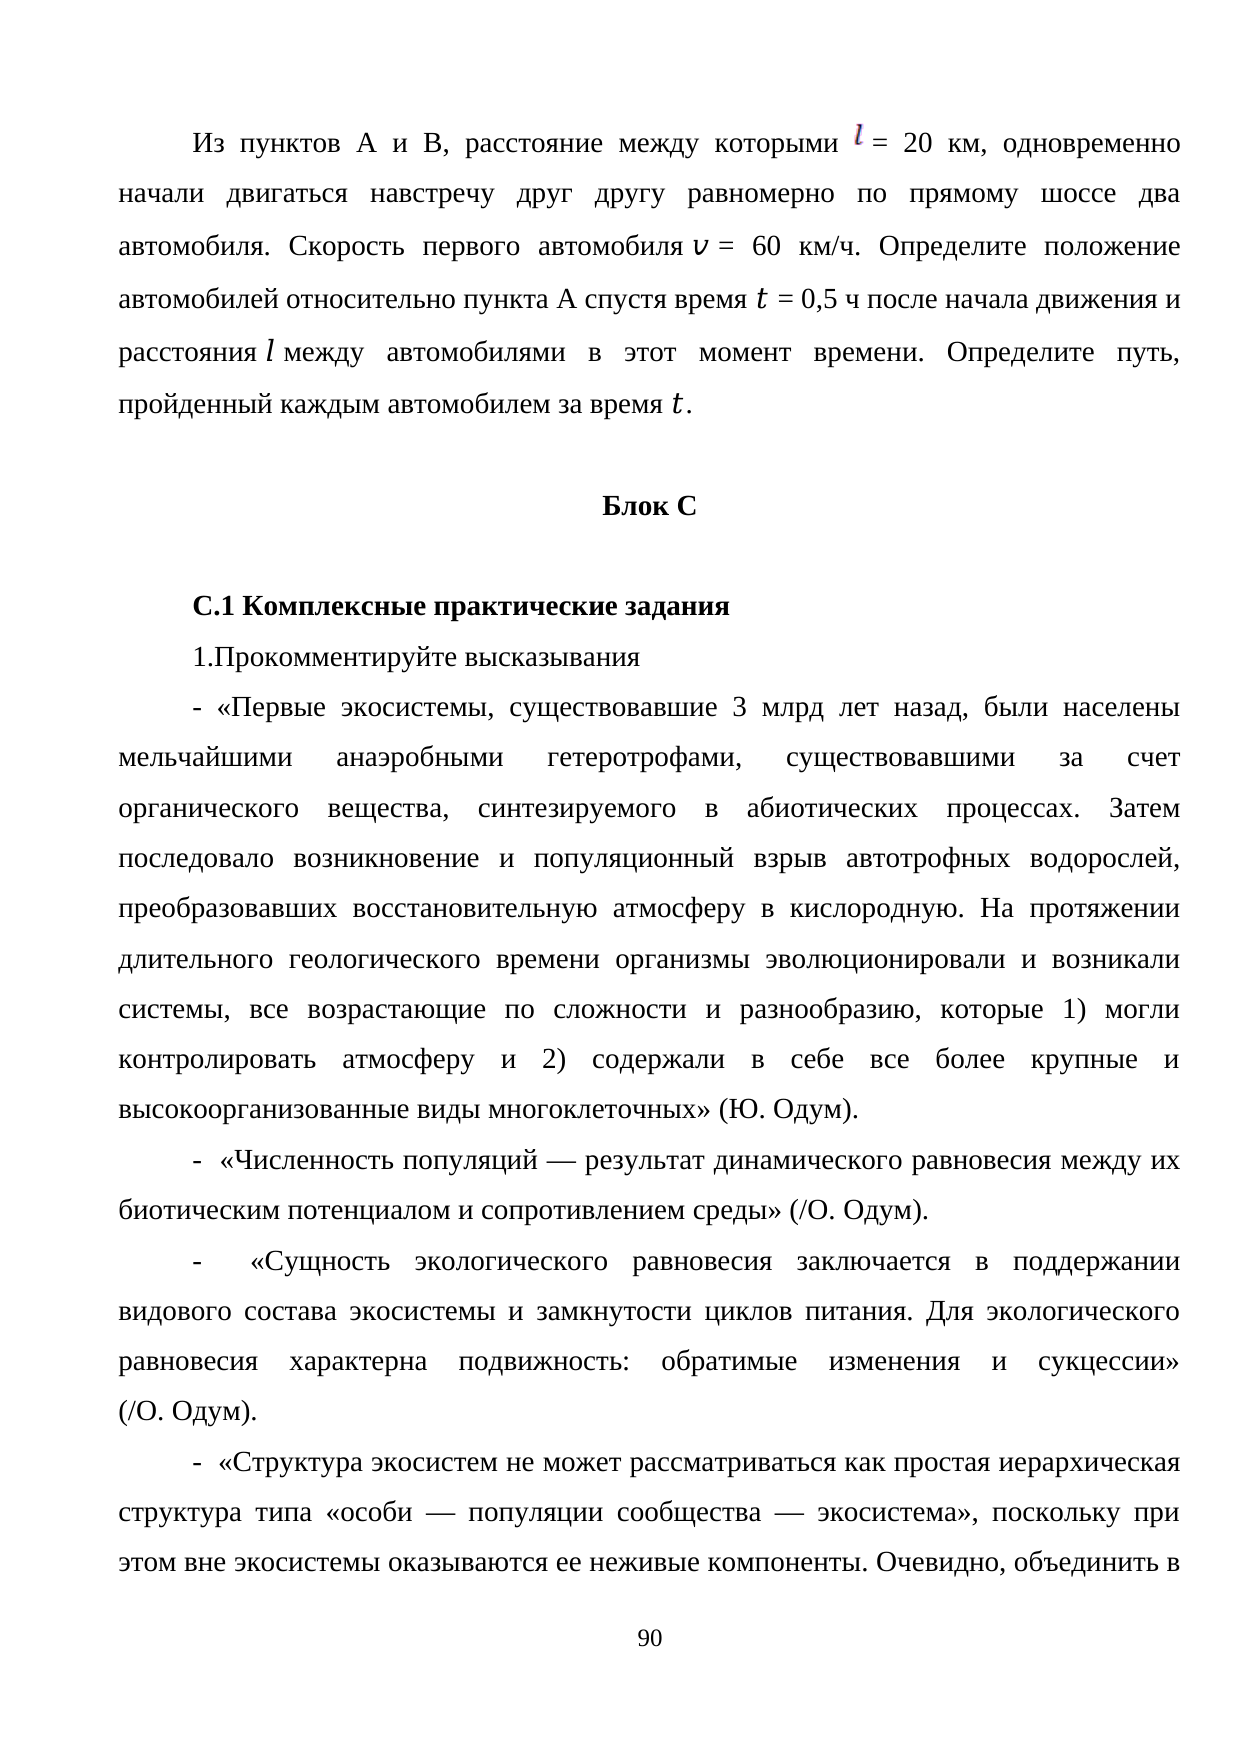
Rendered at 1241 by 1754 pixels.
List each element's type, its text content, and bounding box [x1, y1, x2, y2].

picture [847, 118, 865, 153]
text 1.Прокомментируйте высказывания [118, 639, 1181, 672]
text - «Первые экосистемы, существовавшие 3 млрд лет назад, были населены мельчайшими анаэробными гетеротрофами, существовавшими за счет органического вещества, синтезируемого в абиотических процессах. Затем последовало возникновение и популяционный взрыв автотрофных водорослей, преобразовавших восстановительную атмосферу в кислородную. На протяжении длительного геологического времени организмы эволюционировали и возникали системы, все возрастающие по сложности и разнообразию, которые 1) могли контролировать атмосферу и 2) содержали в себе все более крупные и высокоорганизованные виды многоклеточных» (Ю. Одум). [118, 689, 1181, 1125]
text Блок С [118, 488, 1181, 521]
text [118, 1444, 1181, 1578]
text - «Сущность экологического равновесия заключается в поддержании видового состава экосистемы и замкнутости циклов питания. Для экологического равновесия характерна подвижность: обратимые изменения и сукцессии» (/О. Одум). [118, 1243, 1181, 1427]
text - «Численность популяций — результат динамического равновесия между их биотическим потенциалом и сопротивлением среды» (/О. Одум). [118, 1142, 1181, 1226]
text Из пунктов A и B, расстояние между которыми = 20 км, одновременно начали двигаться навстречу друг другу равномерно по прямому шоссе два автомобиля. Скорость первого автомобиля 𝑣 = 60 км/ч. Определите положение автомобилей относительно пункта A спустя время 𝑡 = 0,5 ч после начала движения и расстояния 𝑙 между автомобилями в этот момент времени. Определите путь, пройденный каждым автомобилем за время 𝑡. [118, 118, 1181, 420]
text С.1 Комплексные практические задания [118, 588, 1181, 622]
